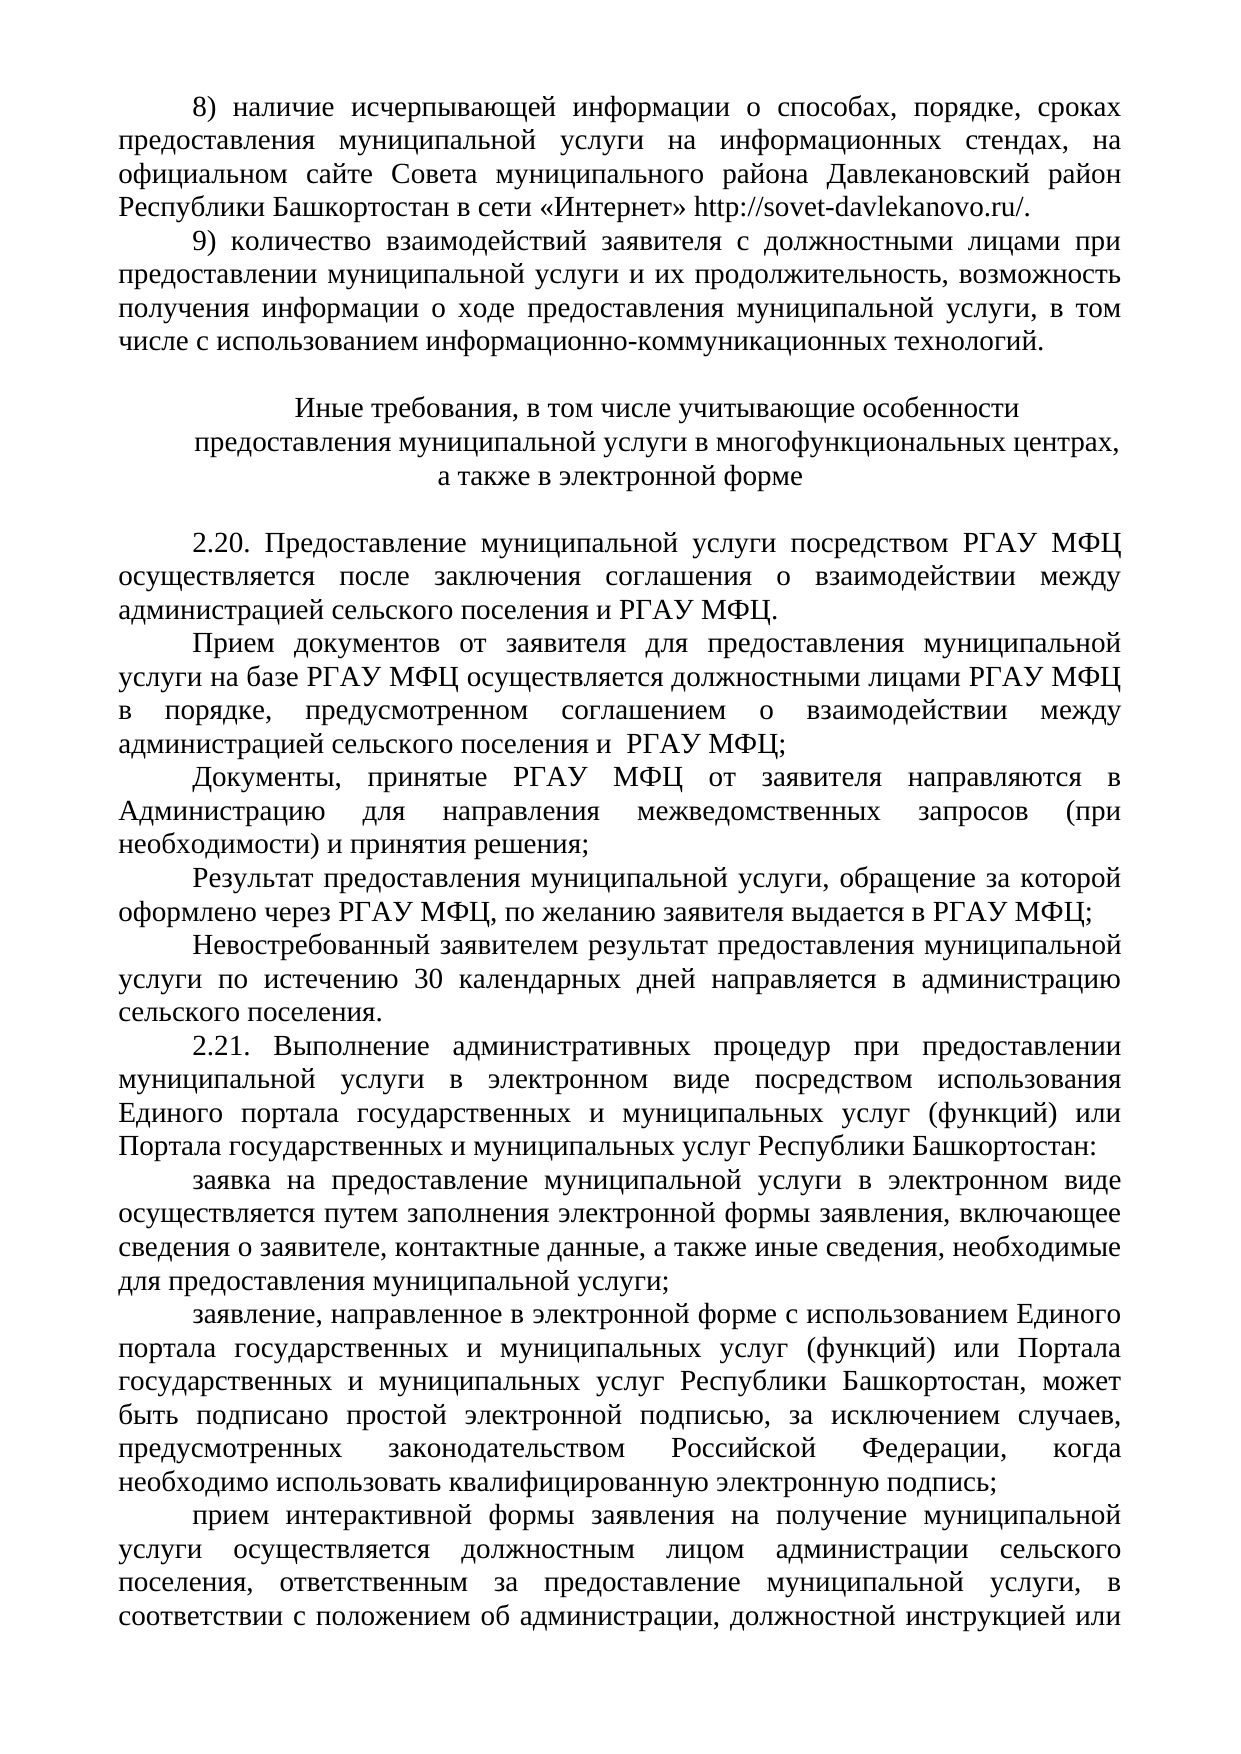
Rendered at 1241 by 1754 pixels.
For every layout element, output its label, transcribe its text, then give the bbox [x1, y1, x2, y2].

text Невостребованный заявителем результат предоставления муниципальной услуги по истечению 30 календарных дней направляется в администрацию сельского поселения. [118, 927, 1122, 1028]
text Иные требования, в том числе учитывающие особенности [118, 391, 1122, 424]
text 2.21. Выполнение административных процедур при предоставлении муниципальной услуги в электронном виде посредством использования Единого портала государственных и муниципальных услуг (функций) или Портала государственных и муниципальных услуг Республики Башкортостан: [118, 1028, 1122, 1162]
text заявление, направленное в электронной форме с использованием Единого портала государственных и муниципальных услуг (функций) или Портала государственных и муниципальных услуг Республики Башкортостан, может быть подписано простой электронной подписью, за исключением случаев, предусмотренных законодательством Российской Федерации, когда необходимо использовать квалифицированную электронную подпись; [118, 1296, 1122, 1497]
text заявка на предоставление муниципальной услуги в электронном виде осуществляется путем заполнения электронной формы заявления, включающее сведения о заявителе, контактные данные, а также иные сведения, необходимые для предоставления муниципальной услуги; [118, 1162, 1122, 1296]
text 2.20. Предоставление муниципальной услуги посредством РГАУ МФЦ осуществляется после заключения соглашения о взаимодействии между администрацией сельского поселения и РГАУ МФЦ. [118, 525, 1122, 625]
text Документы, принятые РГАУ МФЦ от заявителя направляются в Администрацию для направления межведомственных запросов (при необходимости) и принятия решения; [118, 759, 1122, 860]
text предоставления муниципальной услуги в многофункциональных центрах, а также в электронной форме [118, 424, 1122, 491]
text 8) наличие исчерпывающей информации о способах, порядке, сроках предоставления муниципальной услуги на информационных стендах, на официальном сайте Совета муниципального района Давлекановский район Республики Башкортостан в сети «Интернет» http://sovet-davlekanovo.ru/. [118, 89, 1122, 223]
text Прием документов от заявителя для предоставления муниципальной услуги на базе РГАУ МФЦ осуществляется должностными лицами РГАУ МФЦ в порядке, предусмотренном соглашением о взаимодействии между администрацией сельского поселения и РГАУ МФЦ; [118, 625, 1122, 759]
text Результат предоставления муниципальной услуги, обращение за которой оформлено через РГАУ МФЦ, по желанию заявителя выдается в РГАУ МФЦ; [118, 860, 1122, 927]
text 9) количество взаимодействий заявителя с должностными лицами при предоставлении муниципальной услуги и их продолжительность, возможность получения информации о ходе предоставления муниципальной услуги, в том числе с использованием информационно-коммуникационных технологий. [118, 223, 1122, 357]
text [118, 1497, 1122, 1632]
